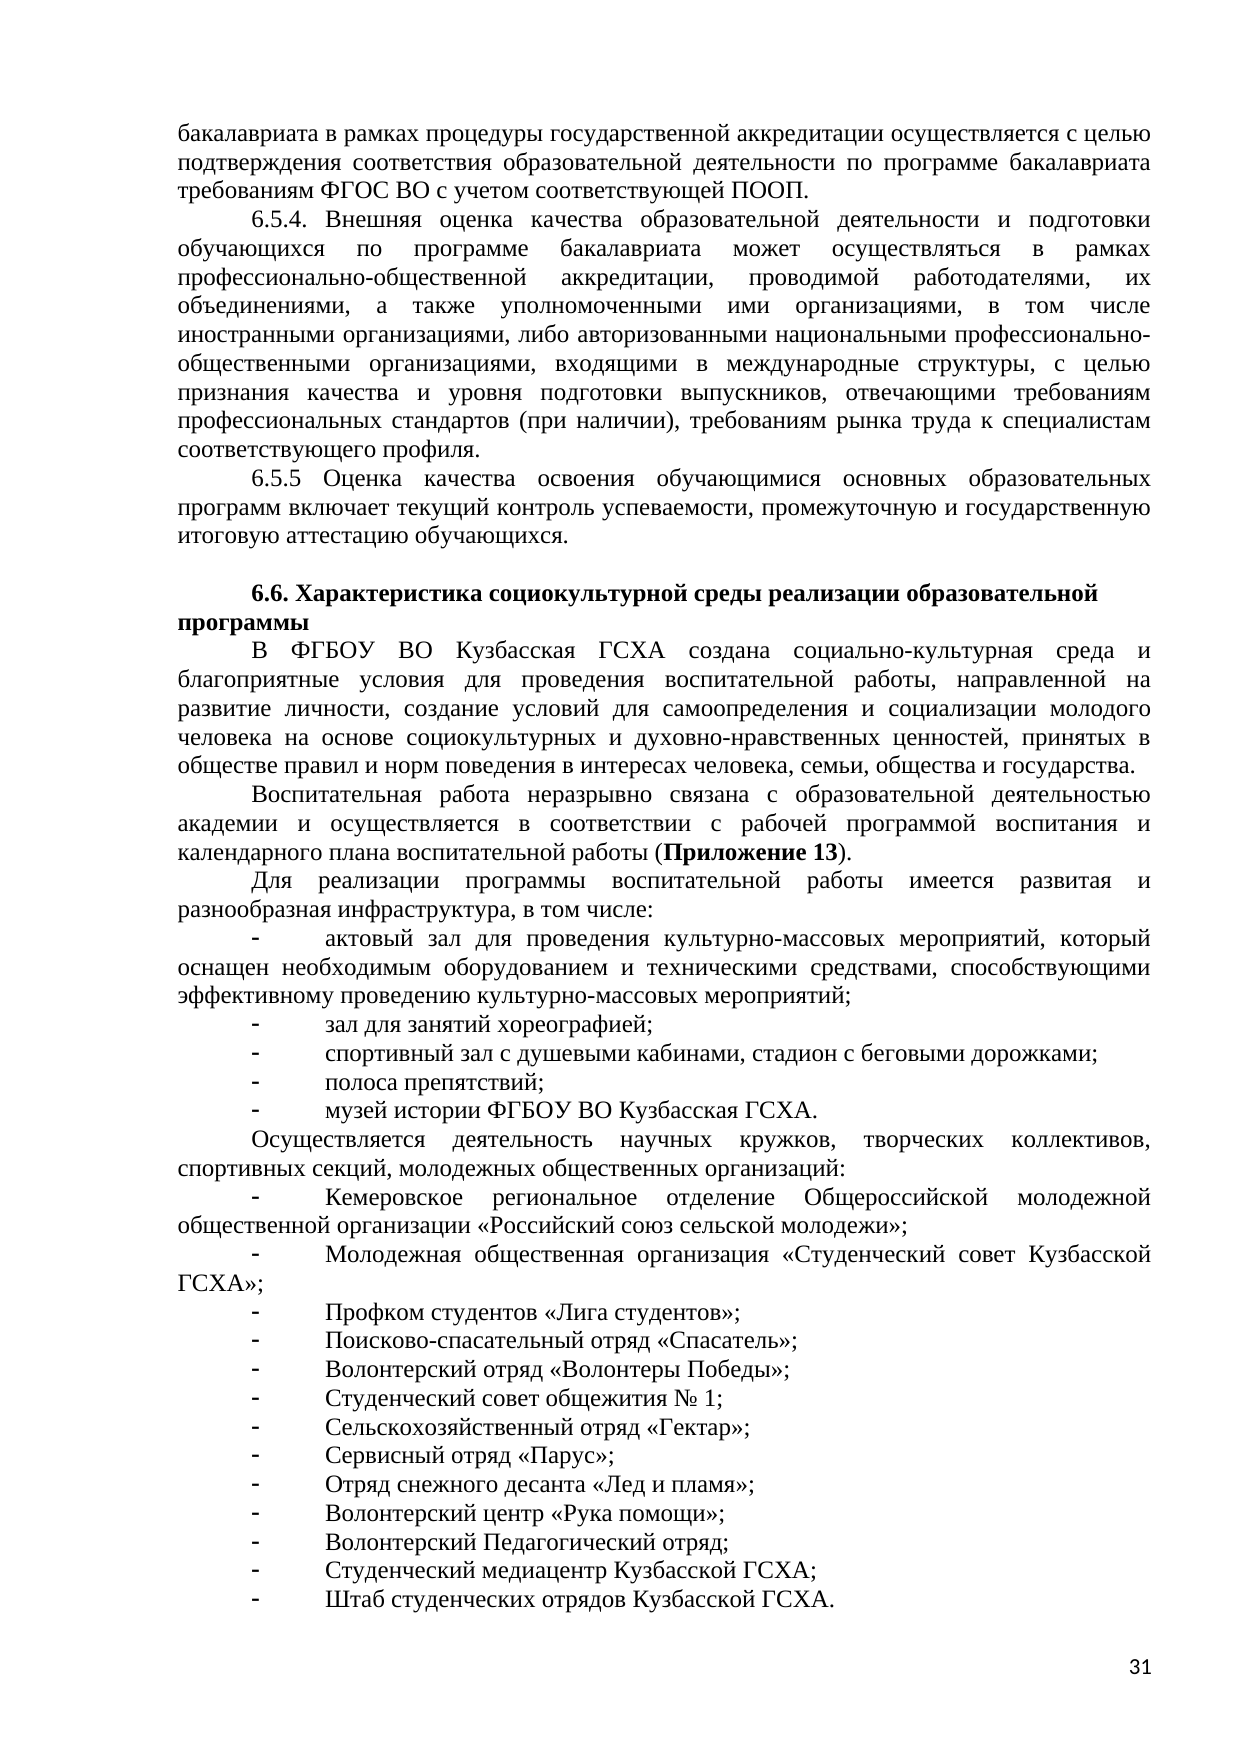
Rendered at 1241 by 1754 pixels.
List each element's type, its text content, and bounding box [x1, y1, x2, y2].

list Волонтерский отряд «Волонтеры Победы»; [177, 1354, 1152, 1383]
list Штаб студенческих отрядов Кузбасской ГСХА. [177, 1584, 1152, 1613]
list Студенческий медиацентр Кузбасской ГСХА; [177, 1556, 1152, 1584]
text Для реализации программы воспитательной работы имеется развитая и разнообразная инфраструктура, в том числе: [177, 866, 1152, 923]
text 6.5.5 Оценка качества освоения обучающимися основных образовательных программ включает текущий контроль успеваемости, промежуточную и государственную итоговую аттестацию обучающихся. [177, 463, 1152, 549]
list Отряд снежного десанта «Лед и пламя»; [177, 1469, 1152, 1498]
list Студенческий совет общежития № 1; [177, 1383, 1152, 1412]
text Осуществляется деятельность научных кружков, творческих коллективов, спортивных секций, молодежных общественных организаций: [177, 1124, 1152, 1182]
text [177, 118, 1152, 204]
text В ФГБОУ ВО Кузбасская ГСХА создана социально-культурная среда и благоприятные условия для проведения воспитательной работы, направленной на развитие личности, создание условий для самоопределения и социализации молодого человека на основе социокультурных и духовно-нравственных ценностей, принятых в обществе правил и норм поведения в интересах человека, семьи, общества и государства. [177, 636, 1152, 779]
list актовый зал для проведения культурно-массовых мероприятий, который оснащен необходимым оборудованием и техническими средствами, способствующими эффективному проведению культурно-массовых мероприятий; [177, 923, 1152, 1009]
list зал для занятий хореографией; [177, 1009, 1152, 1038]
list Кемеровское региональное отделение Общероссийской молодежной общественной организации «Российский союз сельской молодежи»; [177, 1182, 1152, 1239]
list спортивный зал с душевыми кабинами, стадион с беговыми дорожками; [177, 1038, 1152, 1067]
list музей истории ФГБОУ ВО Кузбасская ГСХА. [177, 1096, 1152, 1124]
text 6.5.4. Внешняя оценка качества образовательной деятельности и подготовки обучающихся по программе бакалавриата может осуществляться в рамках профессионально-общественной аккредитации, проводимой работодателями, их объединениями, а также уполномоченными ими организациями, в том числе иностранными организациями, либо авторизованными национальными профессионально-общественными организациями, входящими в международные структуры, с целью признания качества и уровня подготовки выпускников, отвечающими требованиям профессиональных стандартов (при наличии), требованиям рынка труда к специалистам соответствующего профиля. [177, 204, 1152, 463]
text 6.6. Характеристика социокультурной среды реализации образовательной программы [177, 578, 1152, 636]
list Профком студентов «Лига студентов»; [177, 1297, 1152, 1326]
list Сервисный отряд «Парус»; [177, 1441, 1152, 1469]
list Волонтерский центр «Рука помощи»; [177, 1498, 1152, 1527]
list Поисково-спасательный отряд «Спасатель»; [177, 1326, 1152, 1354]
list Волонтерский Педагогический отряд; [177, 1527, 1152, 1556]
list Молодежная общественная организация «Студенческий совет Кузбасской ГСХА»; [177, 1239, 1152, 1297]
list полоса препятствий; [177, 1067, 1152, 1096]
list Сельскохозяйственный отряд «Гектар»; [177, 1412, 1152, 1441]
text Воспитательная работа неразрывно связана с образовательной деятельностью академии и осуществляется в соответствии с рабочей программой воспитания и календарного плана воспитательной работы (Приложение 13). [177, 779, 1152, 866]
